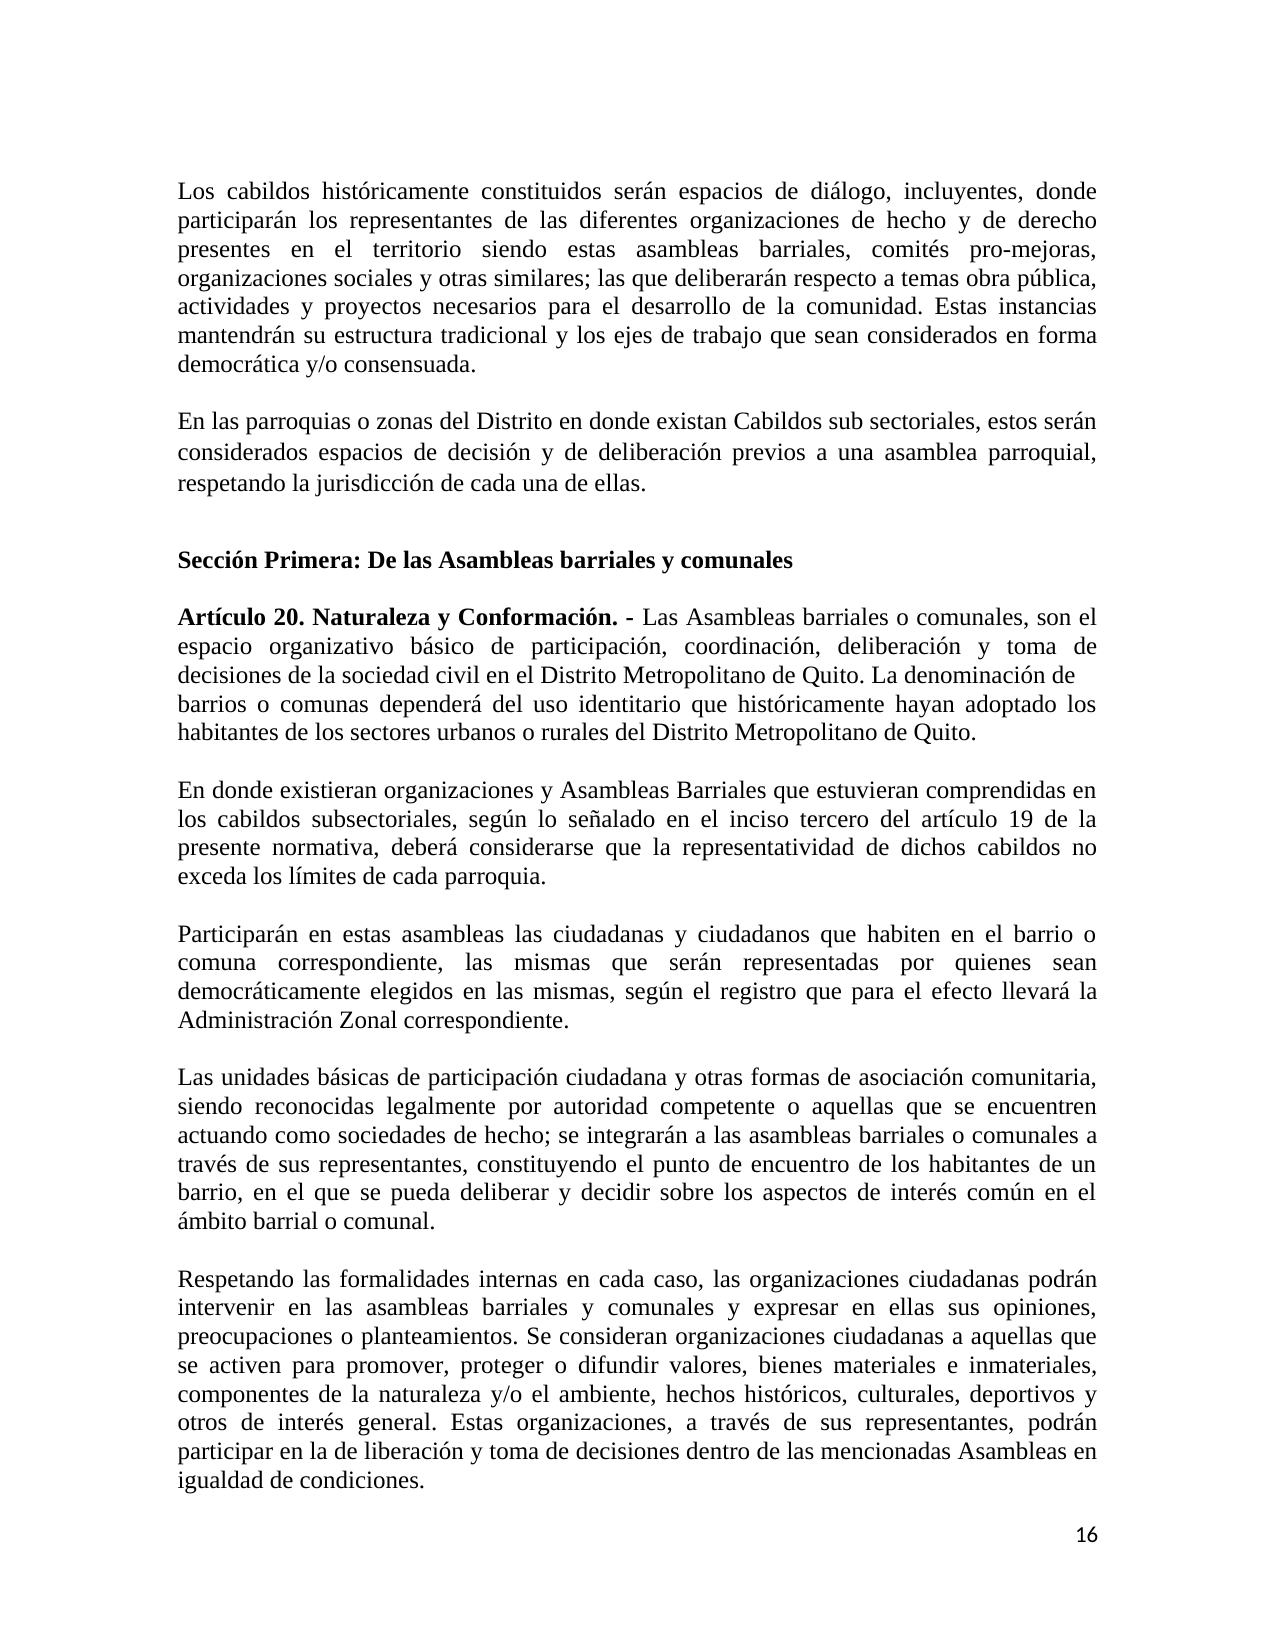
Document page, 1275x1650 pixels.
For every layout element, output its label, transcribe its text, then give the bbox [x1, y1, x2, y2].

text Artículo 20. Naturaleza y Conformación. - Las Asambleas barriales o comunales, son el espacio organizativo básico de participación, coordinación, deliberación y toma de decisiones de la sociedad civil en el Distrito Metropolitano de Quito. La denominación de [177, 602, 1098, 689]
text Las unidades básicas de participación ciudadana y otras formas de asociación comunitaria, siendo reconocidas legalmente por autoridad competente o aquellas que se encuentren actuando como sociedades de hecho; se integrarán a las asambleas barriales o comunales a través de sus representantes, constituyendo el punto de encuentro de los habitantes de un barrio, en el que se pueda deliberar y decidir sobre los aspectos de interés común en el ámbito barrial o comunal. [177, 1062, 1098, 1235]
text En las parroquias o zonas del Distrito en donde existan Cabildos sub sectoriales, estos serán considerados espacios de decisión y de deliberación previos a una asamblea parroquial, respetando la jurisdicción de cada una de ellas. [177, 406, 1098, 497]
text Los cabildos históricamente constituidos serán espacios de diálogo, incluyentes, donde participarán los representantes de las diferentes organizaciones de hecho y de derecho presentes en el territorio siendo estas asambleas barriales, comités pro-mejoras, organizaciones sociales y otras similares; las que deliberarán respecto a temas obra pública, actividades y proyectos necesarios para el desarrollo de la comunidad. Estas instancias mantendrán su estructura tradicional y los ejes de trabajo que sean considerados en forma democrática y/o consensuada. [177, 176, 1098, 378]
text Respetando las formalidades internas en cada caso, las organizaciones ciudadanas podrán intervenir en las asambleas barriales y comunales y expresar en ellas sus opiniones, preocupaciones o planteamientos. Se consideran organizaciones ciudadanas a aquellas que se activen para promover, proteger o difundir valores, bienes materiales e inmateriales, componentes de la naturaleza y/o el ambiente, hechos históricos, culturales, deportivos y otros de interés general. Estas organizaciones, a través de sus representantes, podrán participar en la de liberación y toma de decisiones dentro de las mencionadas Asambleas en igualdad de condiciones. [177, 1264, 1098, 1494]
text En donde existieran organizaciones y Asambleas Barriales que estuvieran comprendidas en los cabildos subsectoriales, según lo señalado en el inciso tercero del artículo 19 de la presente normativa, deberá considerarse que la representatividad de dichos cabildos no exceda los límites de cada parroquia. [177, 775, 1098, 890]
text Sección Primera: De las Asambleas barriales y comunales [177, 545, 1098, 574]
text Participarán en estas asambleas las ciudadanas y ciudadanos que habiten en el barrio o comuna correspondiente, las mismas que serán representadas por quienes sean democráticamente elegidos en las mismas, según el registro que para el efecto llevará la Administración Zonal correspondiente. [177, 919, 1098, 1034]
text barrios o comunas dependerá del uso identitario que históricamente hayan adoptado los habitantes de los sectores urbanos o rurales del Distrito Metropolitano de Quito. [177, 689, 1098, 746]
